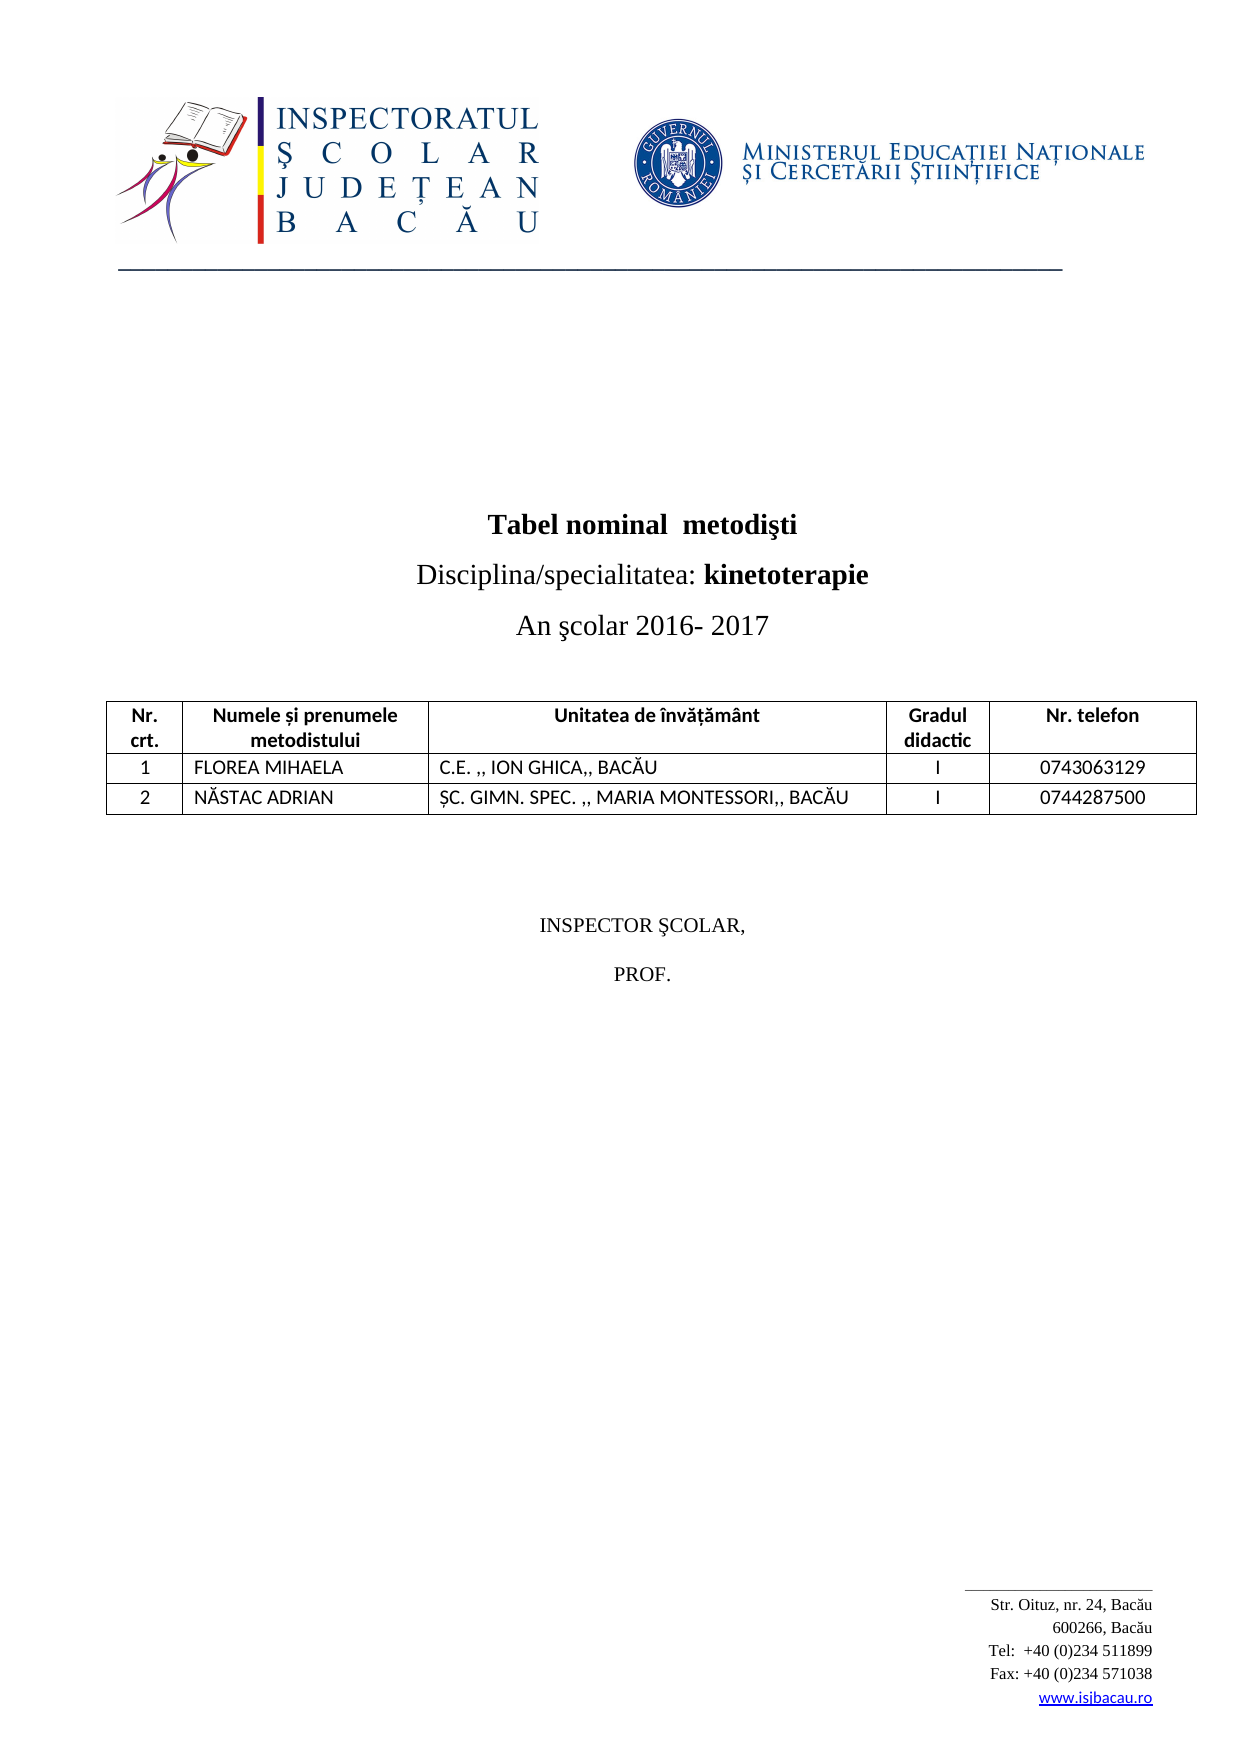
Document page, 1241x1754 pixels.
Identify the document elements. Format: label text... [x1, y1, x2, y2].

table_cell NĂSTAC ADRIAN [183, 784, 428, 814]
table_header Unitatea de învăţământ [429, 702, 886, 753]
table_cell 0744287500 [990, 784, 1196, 814]
table_cell C.E. ,, ION GHICA,, BACĂU [429, 754, 886, 783]
picture [616, 101, 1164, 224]
table_cell 1 [107, 754, 182, 783]
table_cell ȘC. GIMN. SPEC. ,, MARIA MONTESSORI,, BACĂU [429, 784, 886, 814]
text PROF. [118, 962, 1166, 986]
text Tabel nominal metodişti [118, 507, 1166, 541]
table_header Numele şi prenumele metodistului [183, 702, 428, 753]
table_header Nr. crt. [107, 702, 182, 753]
text An şcolar 2016- 2017 [118, 608, 1166, 641]
table_cell I [887, 754, 989, 783]
picture [115, 97, 539, 244]
table_cell FLOREA MIHAELA [183, 754, 428, 783]
text INSPECTOR ŞCOLAR, [118, 913, 1166, 937]
text Disciplina/specialitatea: kinetoterapie [118, 557, 1166, 591]
table_cell 2 [107, 784, 182, 814]
table_header Nr. telefon [990, 702, 1196, 753]
table_cell I [887, 784, 989, 814]
table_header Gradul didactic [887, 702, 989, 753]
table_cell 0743063129 [990, 754, 1196, 783]
